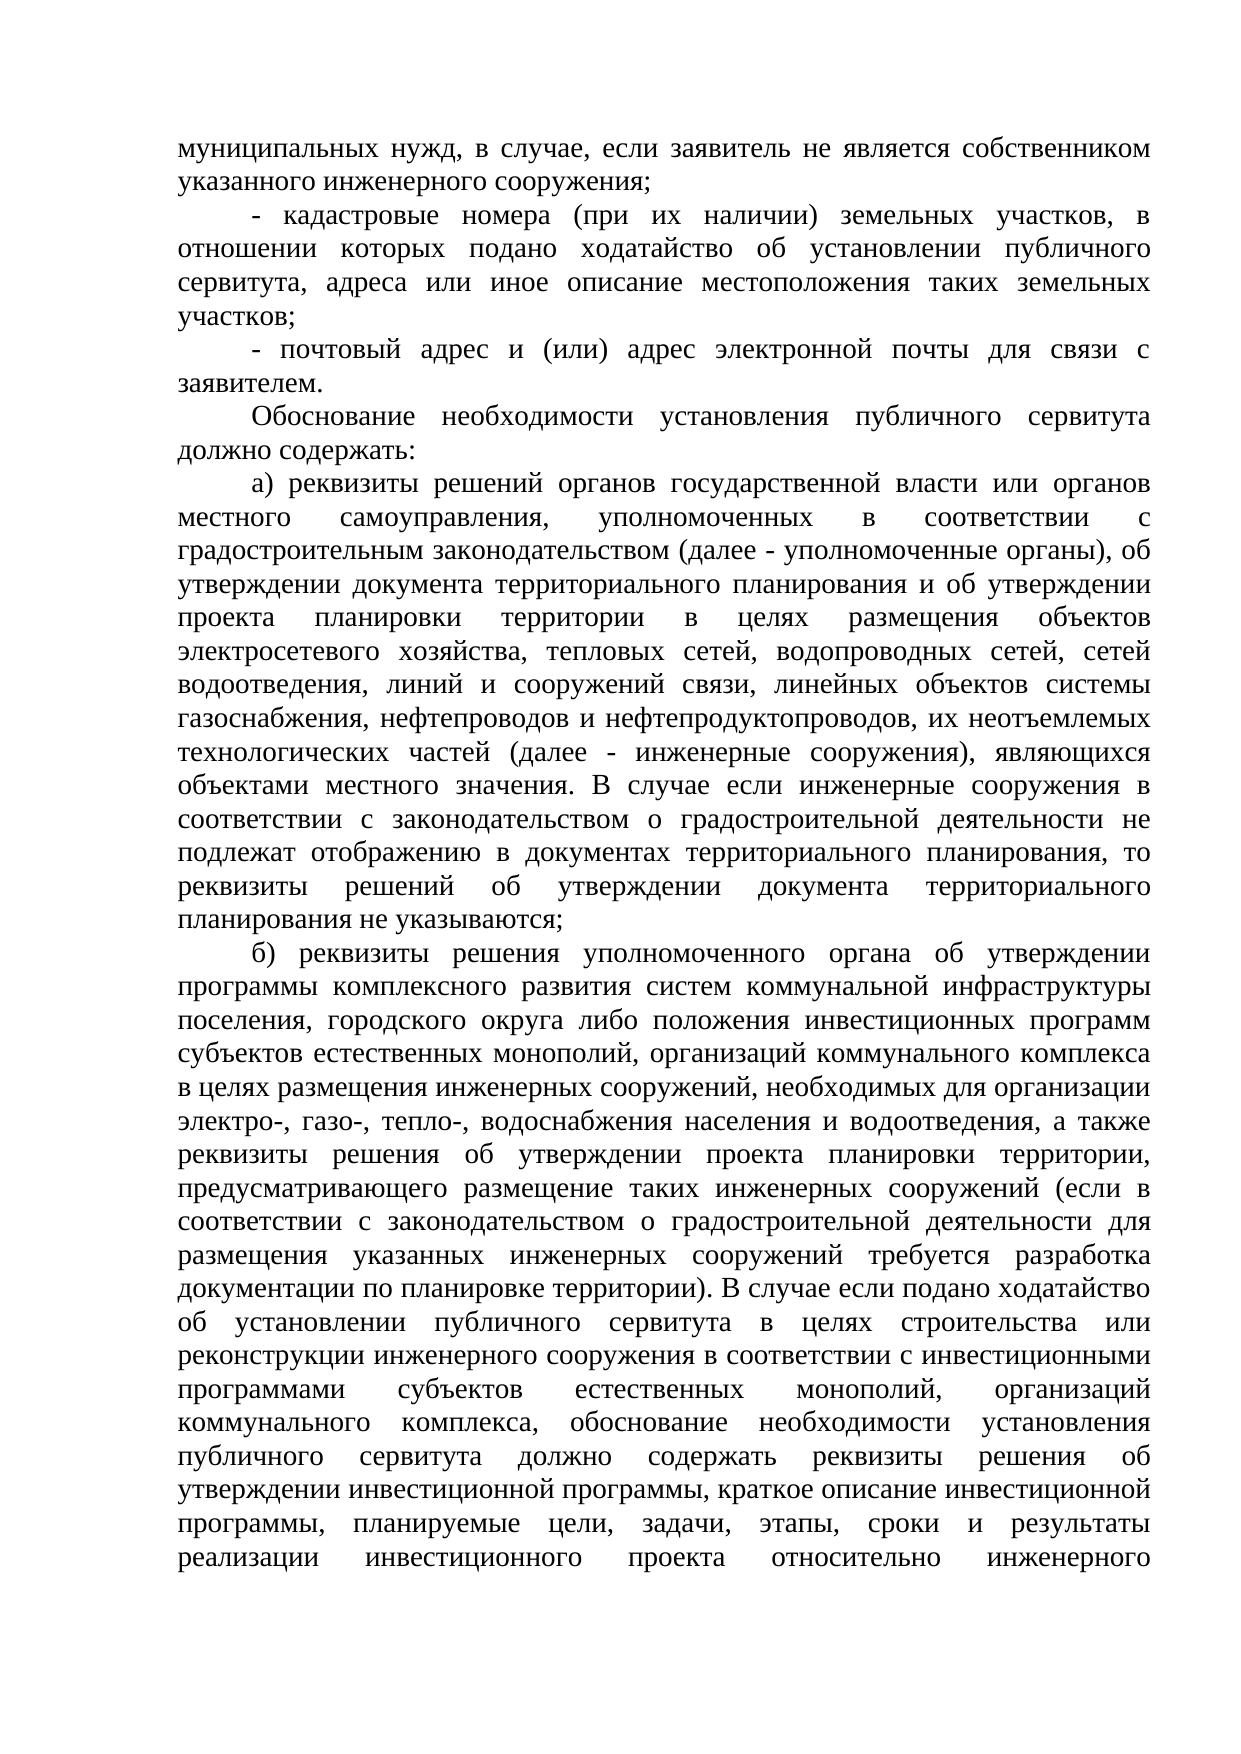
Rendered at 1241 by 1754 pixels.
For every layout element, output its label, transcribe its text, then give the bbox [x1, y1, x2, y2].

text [177, 935, 1152, 1572]
text - кадастровые номера (при их наличии) земельных участков, в отношении которых подано ходатайство об установлении публичного сервитута, адреса или иное описание местоположения таких земельных участков; [177, 197, 1152, 331]
text а) реквизиты решений органов государственной власти или органов местного самоуправления, уполномоченных в соответствии с градостроительным законодательством (далее - уполномоченные органы), об утверждении документа территориального планирования и об утверждении проекта планировки территории в целях размещения объектов электросетевого хозяйства, тепловых сетей, водопроводных сетей, сетей водоотведения, линий и сооружений связи, линейных объектов системы газоснабжения, нефтепроводов и нефтепродуктопроводов, их неотъемлемых технологических частей (далее - инженерные сооружения), являющихся объектами местного значения. В случае если инженерные сооружения в соответствии с законодательством о градостроительной деятельности не подлежат отображению в документах территориального планирования, то реквизиты решений об утверждении документа территориального планирования не указываются; [177, 465, 1152, 935]
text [177, 130, 1152, 197]
text Обоснование необходимости установления публичного сервитута должно содержать: [177, 398, 1152, 465]
text - почтовый адрес и (или) адрес электронной почты для связи с заявителем. [177, 331, 1152, 398]
